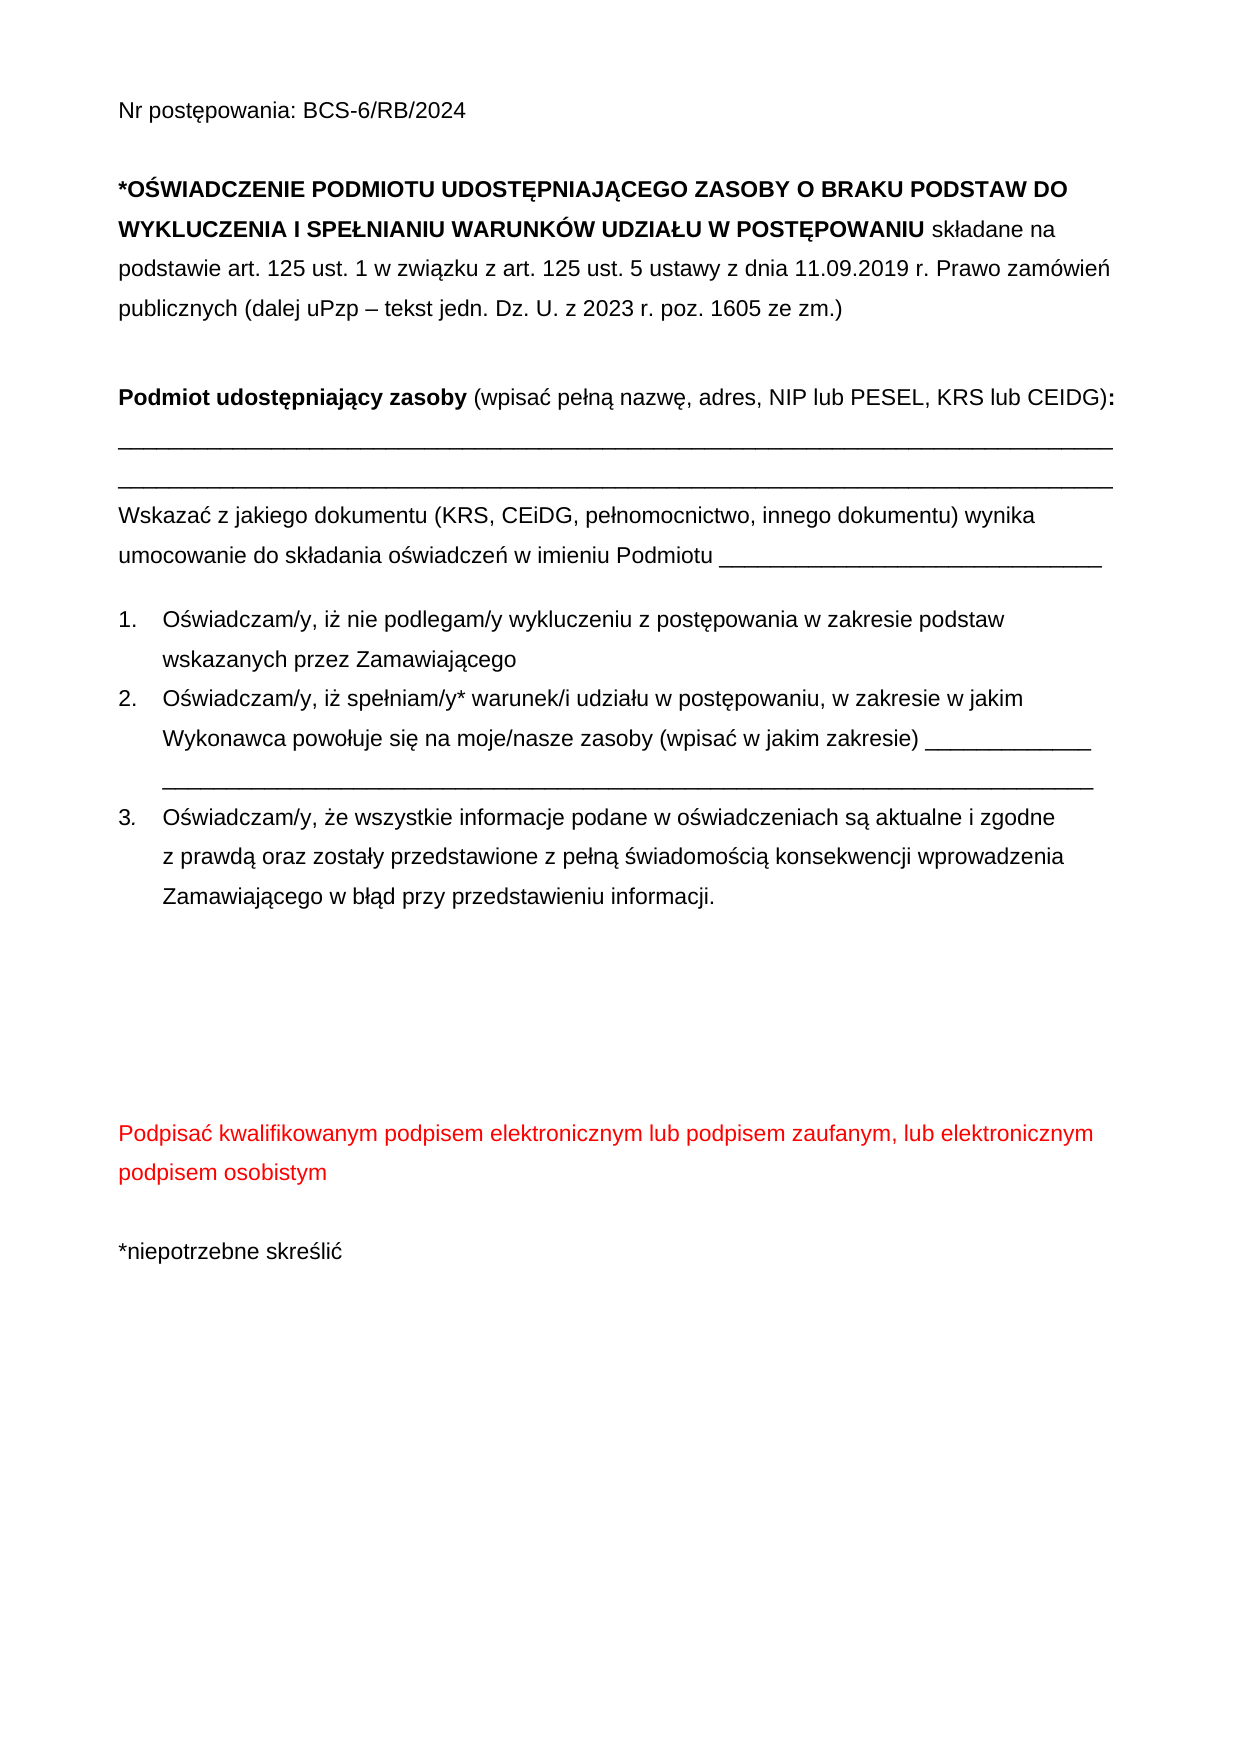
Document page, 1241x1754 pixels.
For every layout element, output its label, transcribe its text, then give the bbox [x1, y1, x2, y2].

text 2. Oświadczam/y, iż spełniam/y* warunek/i udziału w postępowaniu, w zakresie w jakim Wykonawca powołuje się na moje/nasze zasoby (wpisać w jakim zakresie) _____________ _________________________________________________________________________ [118, 685, 1122, 791]
text Wskazać z jakiego dokumentu (KRS, CEiDG, pełnomocnictwo, innego dokumentu) wynika umocowanie do składania oświadczeń w imieniu Podmiotu ______________________________ [118, 502, 1122, 568]
text *OŚWIADCZENIE PODMIOTU UDOSTĘPNIAJĄCEGO ZASOBY O BRAKU PODSTAW DO WYKLUCZENIA I SPEŁNIANIU WARUNKÓW UDZIAŁU W POSTĘPOWANIU składane na podstawie art. 125 ust. 1 w związku z art. 125 ust. 5 ustawy z dnia 11.09.2019 r. Prawo zamówień publicznych (dalej uPzp – tekst jedn. Dz. U. z 2023 r. poz. 1605 ze zm.) [118, 176, 1122, 321]
text Podpisać kwalifikowanym podpisem elektronicznym lub podpisem zaufanym, lub elektronicznym podpisem osobistym [118, 1119, 1122, 1185]
text 3. Oświadczam/y, że wszystkie informacje podane w oświadczeniach są aktualne i zgodne z prawdą oraz zostały przedstawione z pełną świadomością konsekwencji wprowadzenia Zamawiającego w błąd przy przedstawieniu informacji. [118, 804, 1122, 909]
list Oświadczam/y, iż nie podlegam/y wykluczeniu z postępowania w zakresie podstaw wskazanych przez Zamawiającego [118, 606, 1122, 672]
text Podmiot udostępniający zasoby (wpisać pełną nazwę, adres, NIP lub PESEL, KRS lub CEIDG): [118, 384, 1122, 410]
text *niepotrzebne skreślić [118, 1238, 1122, 1264]
text ____________________________________________________________________________________________________________________________________________________________ [118, 423, 1122, 489]
text Nr postępowania: BCS-6/RB/2024 [118, 97, 1122, 123]
